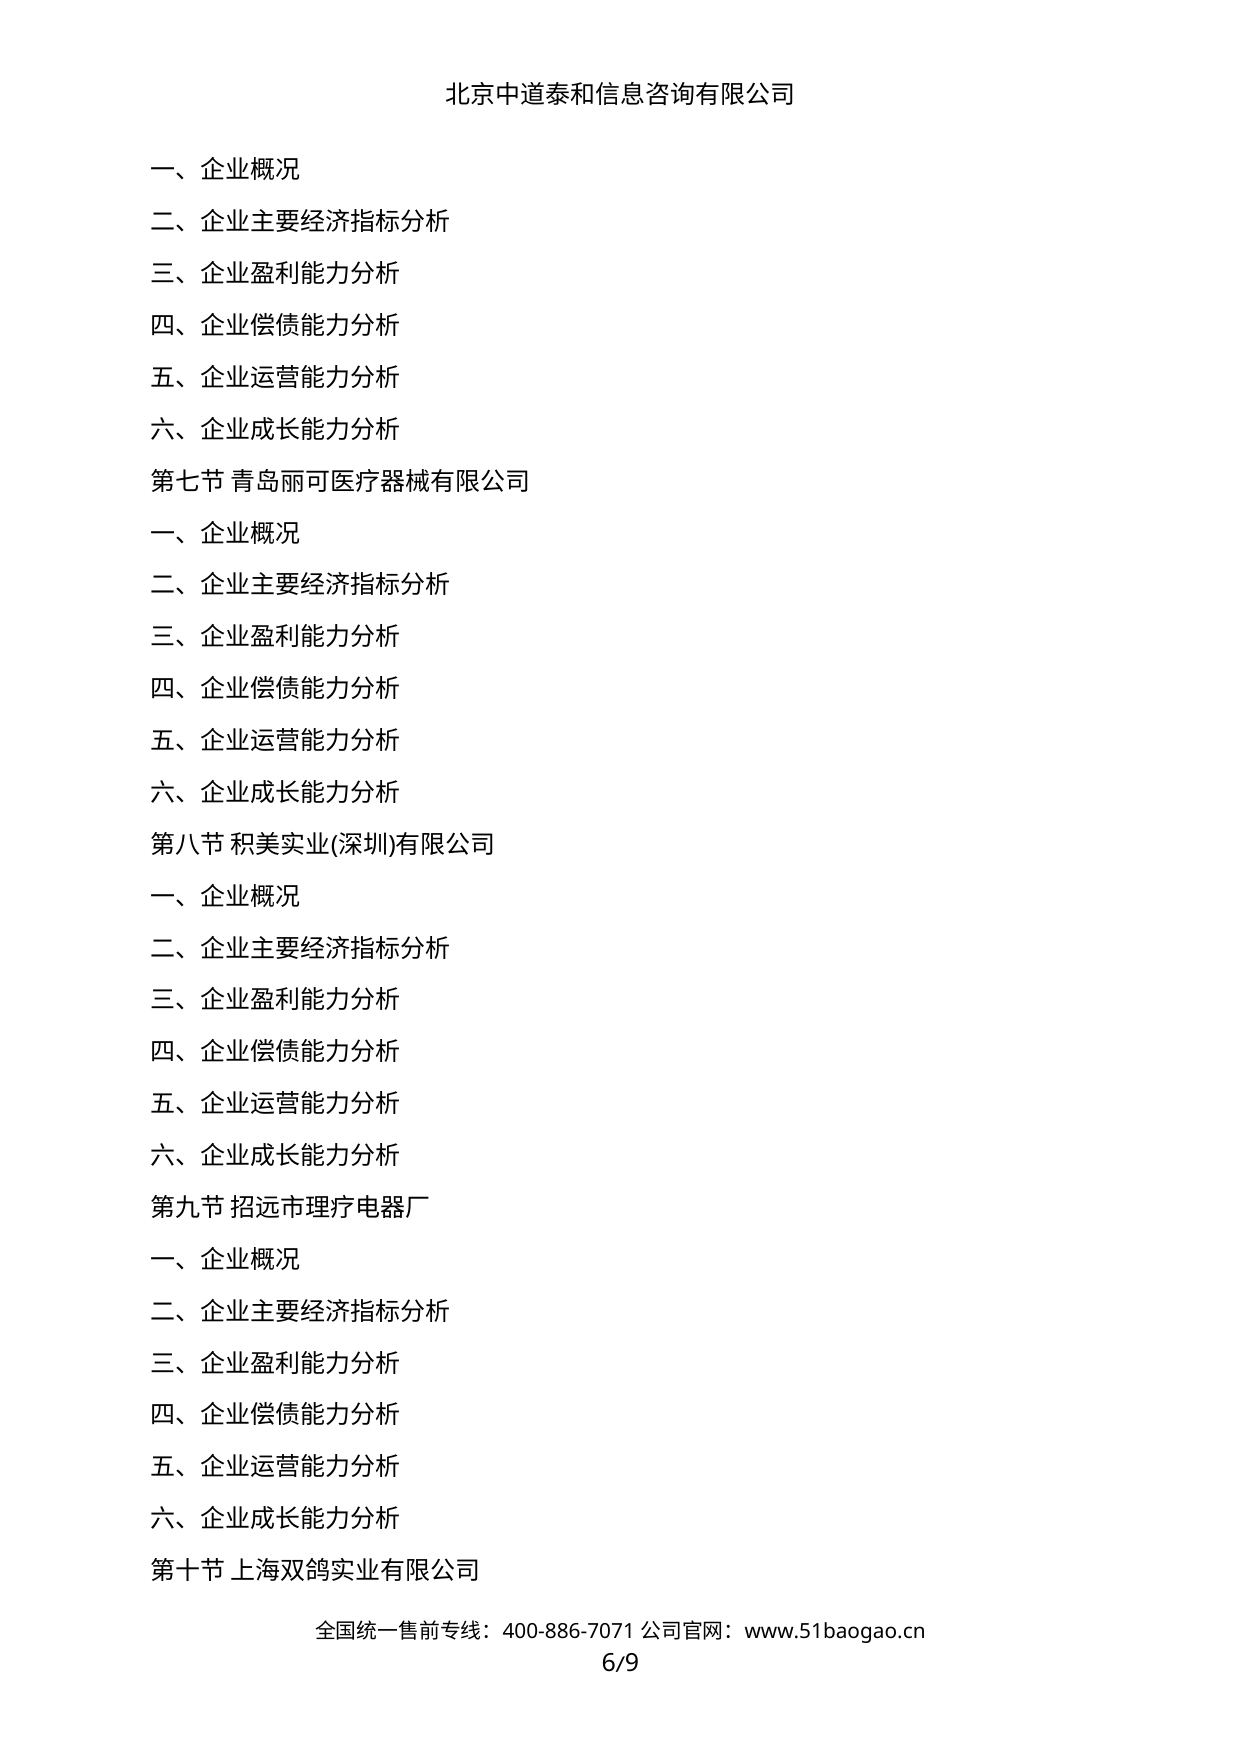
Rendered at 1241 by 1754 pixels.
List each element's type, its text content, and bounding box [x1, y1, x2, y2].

text 二、企业主要经济指标分析 [150, 202, 1090, 238]
text 一、企业概况 [150, 513, 1090, 549]
text 三、企业盈利能力分析 [150, 617, 1090, 653]
text 五、企业运营能力分析 [150, 721, 1090, 757]
text 三、企业盈利能力分析 [150, 254, 1090, 290]
text 四、企业偿债能力分析 [150, 1032, 1090, 1068]
text 第九节 招远市理疗电器厂 [150, 1187, 1090, 1224]
text 六、企业成长能力分析 [150, 772, 1090, 809]
text 一、企业概况 [150, 150, 1090, 186]
text 四、企业偿债能力分析 [150, 306, 1090, 342]
text 第八节 积美实业(深圳)有限公司 [150, 824, 1090, 861]
text 一、企业概况 [150, 1239, 1090, 1276]
text 五、企业运营能力分析 [150, 357, 1090, 394]
text 六、企业成长能力分析 [150, 1136, 1090, 1172]
text 五、企业运营能力分析 [150, 1084, 1090, 1120]
text 第十节 上海双鸽实业有限公司 [150, 1551, 1090, 1587]
text 第七节 青岛丽可医疗器械有限公司 [150, 461, 1090, 497]
text 二、企业主要经济指标分析 [150, 565, 1090, 601]
text 四、企业偿债能力分析 [150, 1395, 1090, 1431]
text 五、企业运营能力分析 [150, 1447, 1090, 1483]
text 二、企业主要经济指标分析 [150, 1291, 1090, 1327]
text 六、企业成长能力分析 [150, 1499, 1090, 1535]
text 一、企业概况 [150, 876, 1090, 912]
text 二、企业主要经济指标分析 [150, 928, 1090, 964]
text 六、企业成长能力分析 [150, 409, 1090, 446]
text 三、企业盈利能力分析 [150, 1343, 1090, 1379]
text 三、企业盈利能力分析 [150, 980, 1090, 1016]
text 四、企业偿债能力分析 [150, 669, 1090, 705]
